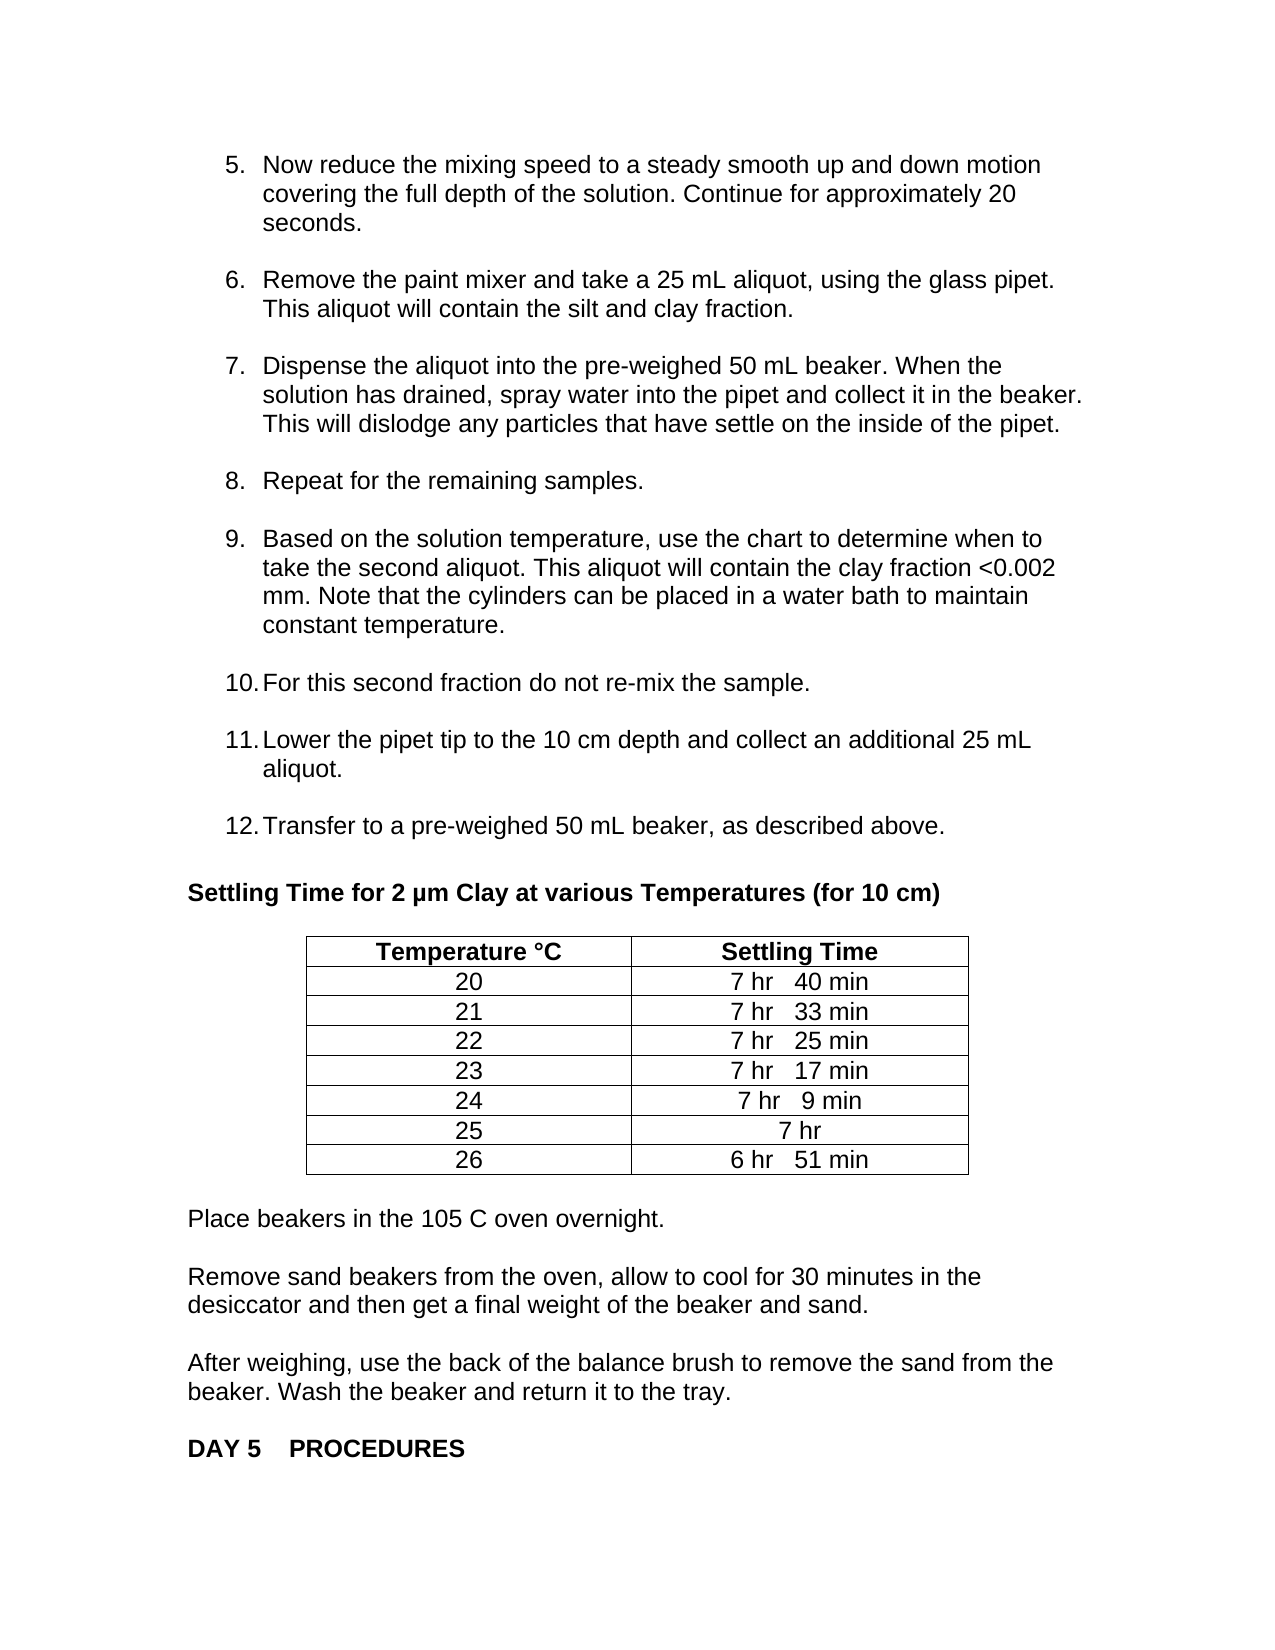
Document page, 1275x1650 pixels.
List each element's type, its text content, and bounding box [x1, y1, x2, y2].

list Transfer to a pre-weighed 50 mL beaker, as described above. [225, 811, 1087, 840]
list Lower the pipet tip to the 10 cm depth and collect an additional 25 mL aliquot. [225, 725, 1087, 782]
text Settling Time for 2 µm Clay at various Temperatures (for 10 cm) [187, 878, 1087, 907]
text After weighing, use the back of the balance brush to remove the sand from the beaker. Wash the beaker and return it to the tray. [187, 1348, 1087, 1405]
table_cell 7 hr 17 min [632, 1056, 968, 1085]
table_cell 22 [307, 1026, 631, 1055]
table_cell 24 [307, 1086, 631, 1114]
text Place beakers in the 105 C oven overnight. [187, 1204, 1087, 1233]
table_header Temperature °C [307, 937, 631, 966]
table_header Settling Time [632, 937, 968, 966]
table_cell 26 [307, 1145, 631, 1174]
list Based on the solution temperature, use the chart to determine when to take the second aliquot. This aliquot will contain the clay fraction <0.002 mm. Note that the cylinders can be placed in a water bath to maintain constant temperature. [225, 524, 1087, 639]
list Remove the paint mixer and take a 25 mL aliquot, using the glass pipet. This aliquot will contain the silt and clay fraction. [225, 265, 1087, 322]
table_cell 7 hr 25 min [632, 1026, 968, 1055]
table_cell 6 hr 51 min [632, 1145, 968, 1174]
table_cell 7 hr [632, 1116, 968, 1144]
text DAY 5 PROCEDURES [187, 1434, 1087, 1463]
table_cell 21 [307, 996, 631, 1025]
table_cell 20 [307, 967, 631, 995]
list Now reduce the mixing speed to a steady smooth up and down motion covering the full depth of the solution. Continue for approximately 20 seconds. [225, 150, 1087, 236]
list Repeat for the remaining samples. [225, 466, 1087, 495]
table_cell 7 hr 9 min [632, 1086, 968, 1114]
list Dispense the aliquot into the pre-weighed 50 mL beaker. When the solution has drained, spray water into the pipet and collect it in the beaker. This will dislodge any particles that have settle on the inside of the pipet. [225, 351, 1087, 437]
table_cell 25 [307, 1116, 631, 1144]
table_cell 7 hr 40 min [632, 967, 968, 995]
list For this second fraction do not re-mix the sample. [225, 667, 1087, 696]
table_cell 23 [307, 1056, 631, 1085]
text Remove sand beakers from the oven, allow to cool for 30 minutes in the desiccator and then get a final weight of the beaker and sand. [187, 1261, 1087, 1319]
table_cell 7 hr 33 min [632, 996, 968, 1025]
